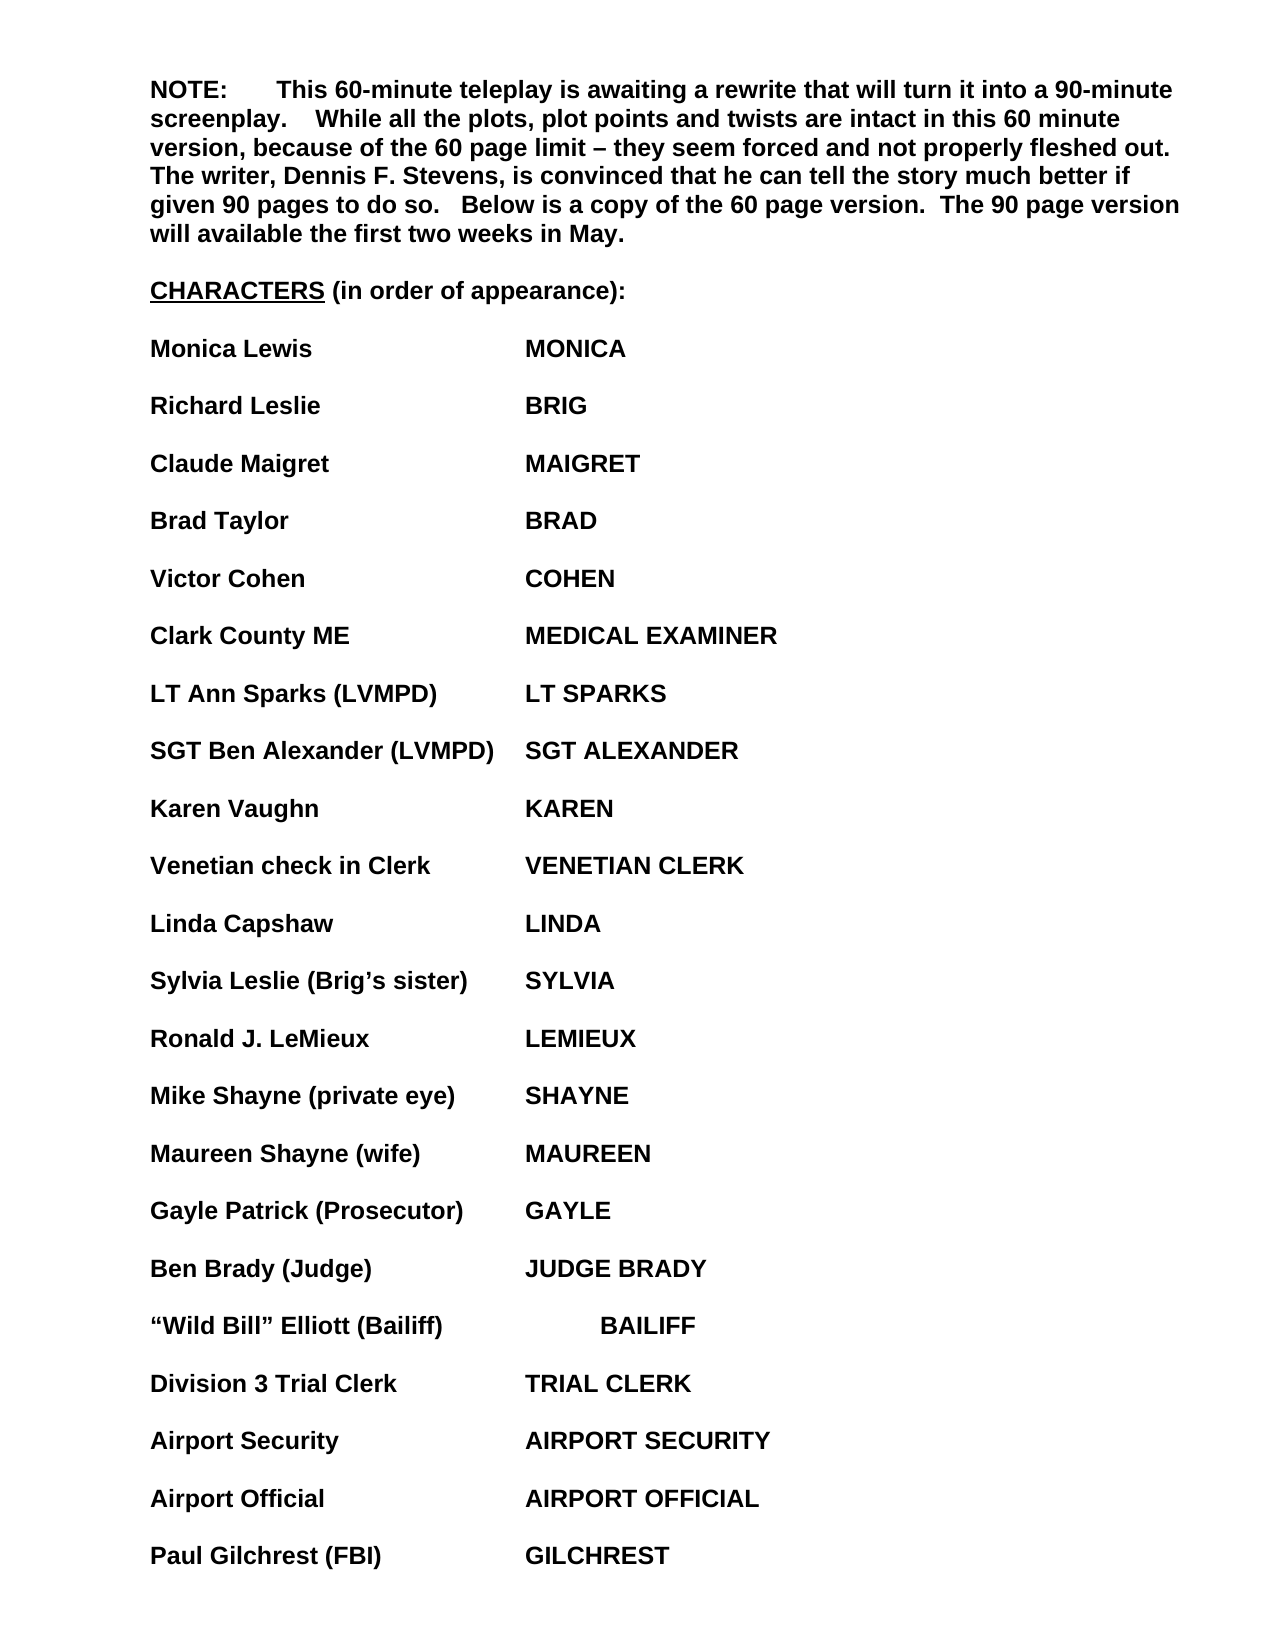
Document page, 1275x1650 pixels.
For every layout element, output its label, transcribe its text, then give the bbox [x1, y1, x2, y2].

text Richard Leslie BRIG [75, 391, 1200, 420]
text Airport Official AIRPORT OFFICIAL [75, 1484, 1200, 1512]
text CHARACTERS (in order of appearance): [75, 276, 1200, 305]
text Sylvia Leslie (Brig’s sister) SYLVIA [75, 966, 1200, 995]
text Brad Taylor BRAD [75, 506, 1200, 535]
text SGT Ben Alexander (LVMPD) SGT ALEXANDER [75, 736, 1200, 765]
text Division 3 Trial Clerk TRIAL CLERK [75, 1369, 1200, 1397]
text Karen Vaughn KAREN [75, 794, 1200, 822]
text Maureen Shayne (wife) MAUREEN [75, 1139, 1200, 1167]
text Monica Lewis MONICA [75, 334, 1200, 362]
text Airport Security AIRPORT SECURITY [75, 1426, 1200, 1455]
text Claude Maigret MAIGRET [75, 449, 1200, 477]
text Victor Cohen COHEN [75, 564, 1200, 592]
text Ben Brady (Judge) JUDGE BRADY [75, 1254, 1200, 1282]
text NOTE: This 60-minute teleplay is awaiting a rewrite that will turn it into a 90-minute screenplay. While all the plots, plot points and twists are intact in this 60 minute version, because of the 60 page limit – they seem forced and not properly fleshed out. The writer, Dennis F. Stevens, is convinced that he can tell the story much better if given 90 pages to do so. Below is a copy of the 60 page version. The 90 page version will available the first two weeks in May. [150, 75, 1200, 247]
text Gayle Patrick (Prosecutor) GAYLE [75, 1196, 1200, 1225]
text Clark County ME MEDICAL EXAMINER [75, 621, 1200, 650]
text Ronald J. LeMieux LEMIEUX [75, 1024, 1200, 1052]
text Venetian check in Clerk VENETIAN CLERK [75, 851, 1200, 880]
text Linda Capshaw LINDA [75, 909, 1200, 937]
text Paul Gilchrest (FBI) GILCHREST [75, 1541, 1200, 1570]
text “Wild Bill” Elliott (Bailiff) BAILIFF [75, 1311, 1200, 1340]
text LT Ann Sparks (LVMPD) LT SPARKS [75, 679, 1200, 707]
text Mike Shayne (private eye) SHAYNE [75, 1081, 1200, 1110]
